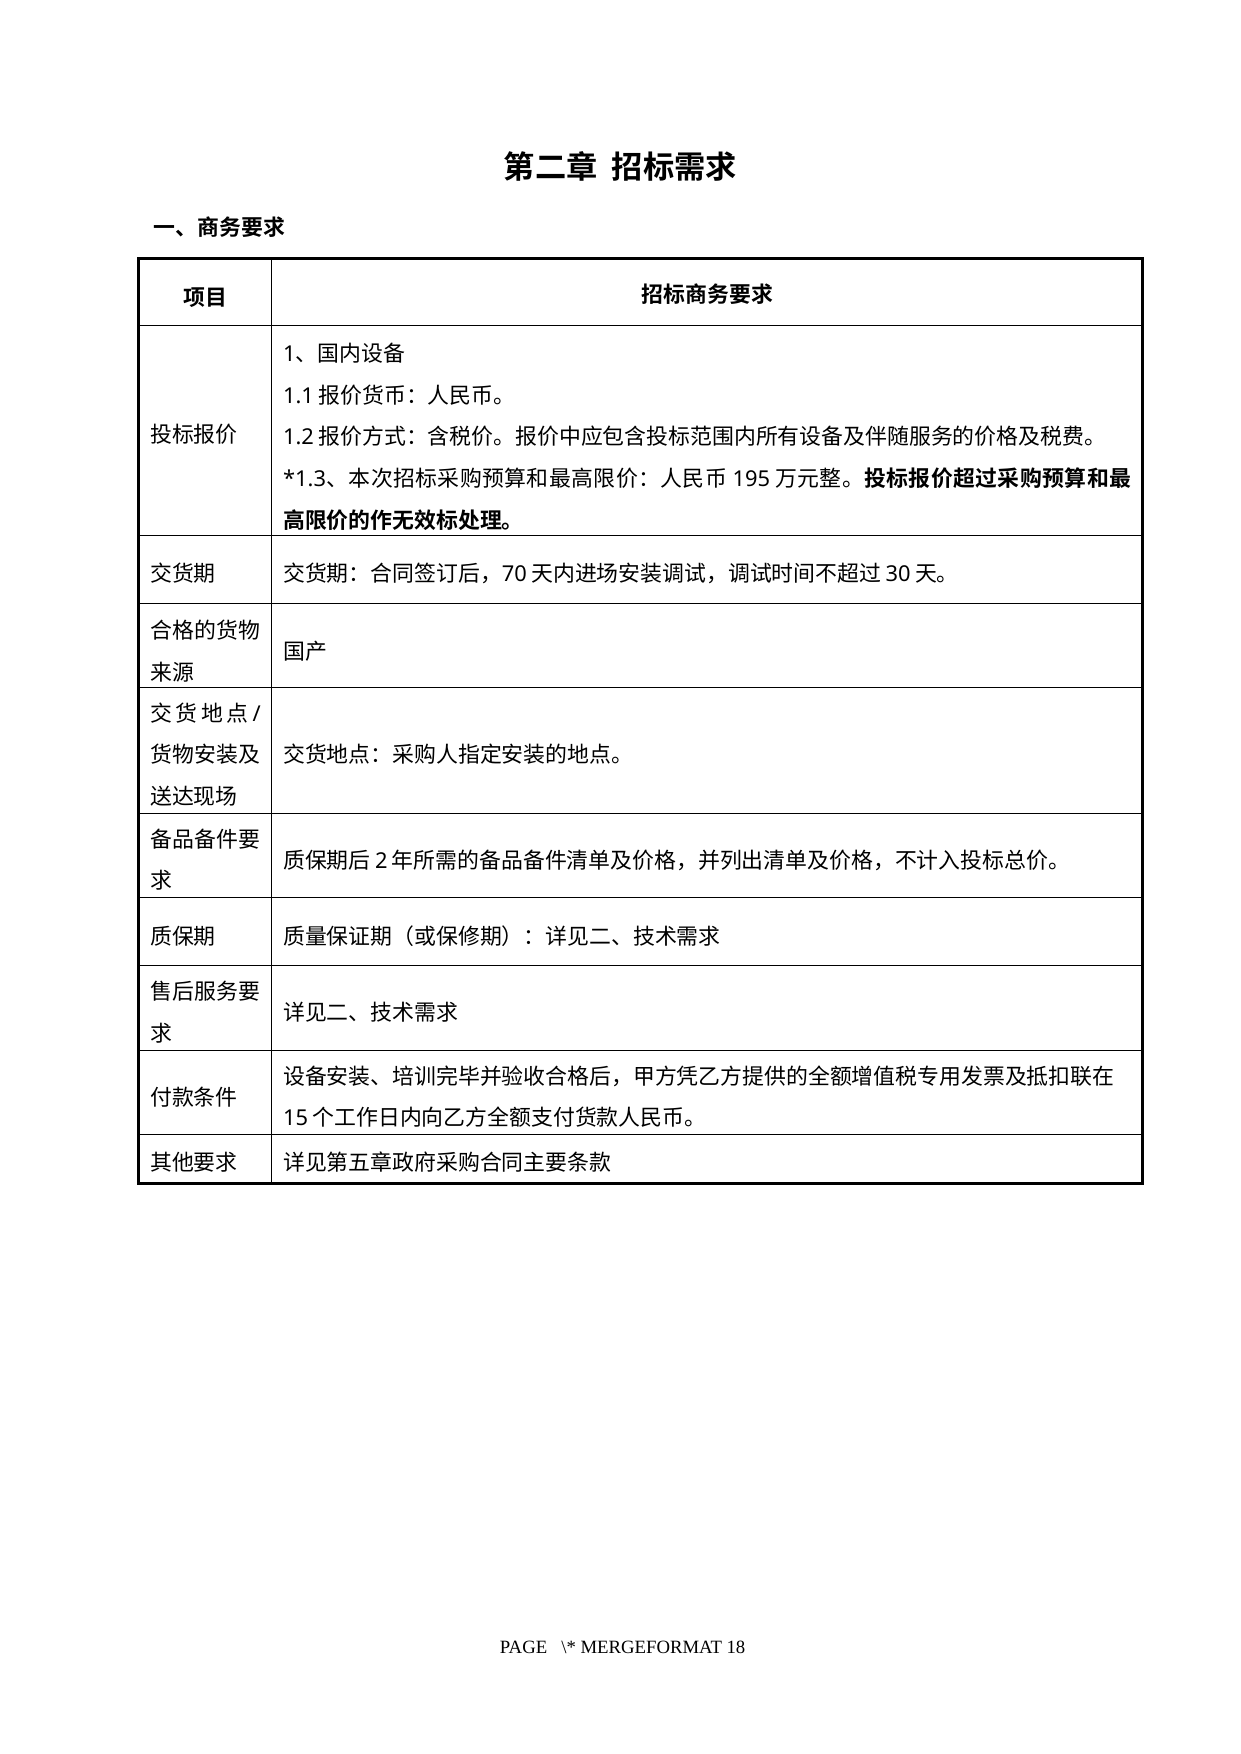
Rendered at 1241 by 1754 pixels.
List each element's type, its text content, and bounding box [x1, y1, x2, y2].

table_cell 投标报价 [140, 326, 271, 534]
table_cell 其他要求 [140, 1135, 271, 1182]
table_cell 备品备件要求 [140, 814, 271, 897]
table_cell 质保期 [140, 898, 271, 965]
subtitle 第二章 招标需求 [153, 142, 1087, 187]
table_cell 售后服务要求 [140, 966, 271, 1050]
table_cell 交货地点/货物安装及送达现场 [140, 688, 271, 813]
table_cell 交货期 [140, 536, 271, 602]
table_cell 详见二、技术需求 [272, 966, 1141, 1050]
table_cell 质保期后2年所需的备品备件清单及价格，并列出清单及价格，不计入投标总价。 [272, 814, 1141, 897]
table_cell 交货期：合同签订后，70天内进场安装调试，调试时间不超过30天。 [272, 536, 1141, 602]
table_cell 详见第五章政府采购合同主要条款 [272, 1135, 1141, 1182]
table_cell 设备安装、培训完毕并验收合格后，甲方凭乙方提供的全额增值税专用发票及抵扣联在15个工作日内向乙方全额支付货款人民币。 [272, 1051, 1141, 1134]
table_cell 质量保证期（或保修期）：详见二、技术需求 [272, 898, 1141, 965]
table_cell 国产 [272, 604, 1141, 687]
table_cell 交货地点：采购人指定安装的地点。 [272, 688, 1141, 813]
table_cell 1、国内设备 1.1报价货币：人民币。 1.2报价方式：含税价。报价中应包含投标范围内所有设备及伴随服务的价格及税费。 *1.3、本次招标采购预算和最高限价：人民币195万元整。投标报价超过采购预算和最高限价的作无效标处理。 [272, 326, 1141, 534]
subtitle 一、商务要求 [153, 209, 1087, 241]
table_header 招标商务要求 [272, 260, 1141, 325]
table_header 项目 [140, 260, 271, 325]
table_cell 合格的货物来源 [140, 604, 271, 687]
table_cell 付款条件 [140, 1051, 271, 1134]
